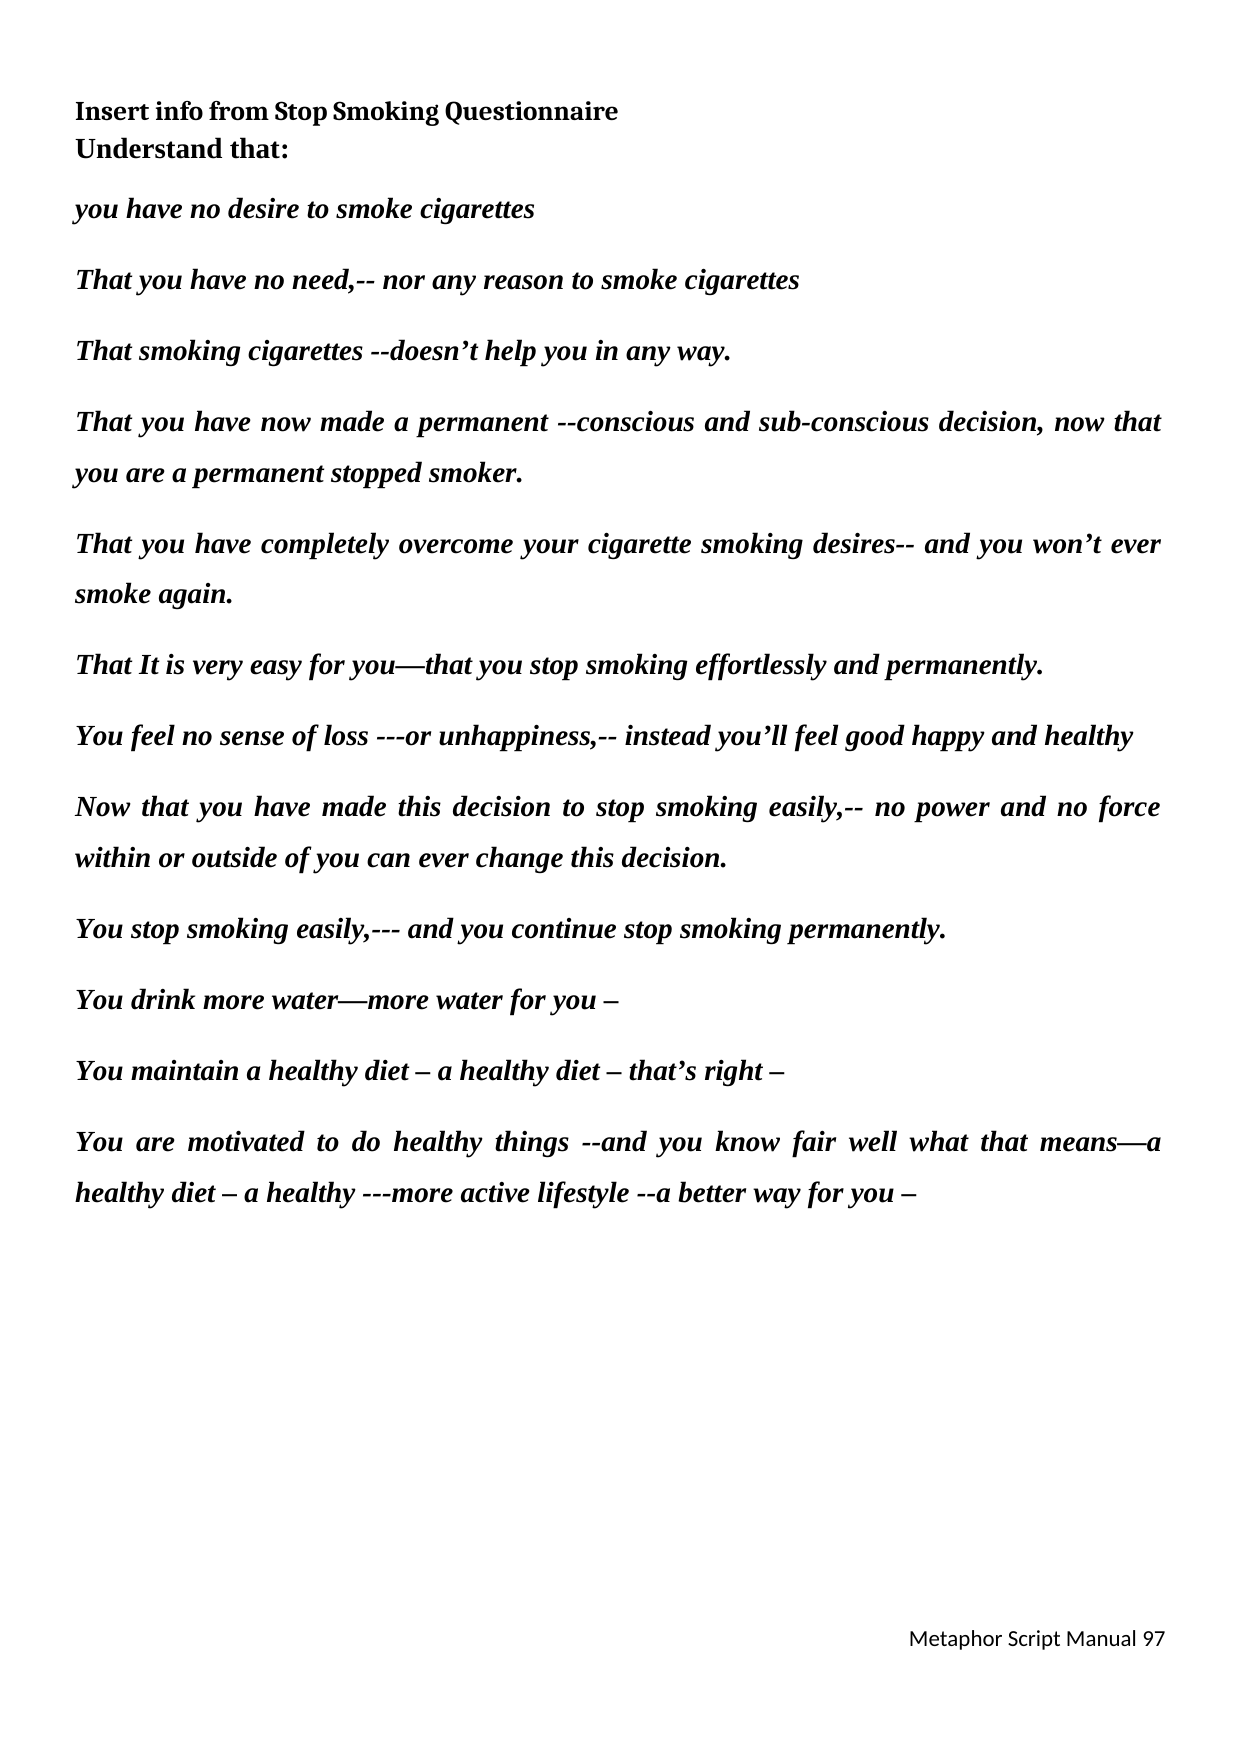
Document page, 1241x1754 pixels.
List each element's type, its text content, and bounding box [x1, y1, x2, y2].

text That you have now made a permanent --conscious and sub-conscious decision, now that you are a permanent stopped smoker. [75, 404, 1165, 488]
text You stop smoking easily,--- and you continue stop smoking permanently. [75, 911, 1165, 944]
subtitle Insert info from Stop Smoking Questionnaire [75, 96, 1165, 127]
text That you have completely overcome your cigarette smoking desires-- and you won’t ever smoke again. [75, 526, 1165, 610]
text Understand that: [75, 132, 1165, 165]
text You are motivated to do healthy things --and you know fair well what that means—a healthy diet – a healthy ---more active lifestyle --a better way for you – [75, 1124, 1165, 1208]
text That you have no need,-- nor any reason to smoke cigarettes [75, 262, 1165, 296]
text You feel no sense of loss ---or unhappiness,-- instead you’ll feel good happy and healthy [75, 718, 1165, 752]
text You drink more water—more water for you – [75, 982, 1165, 1016]
text You maintain a healthy diet – a healthy diet – that’s right – [75, 1053, 1165, 1087]
text you have no desire to smoke cigarettes [75, 191, 1165, 224]
text That It is very easy for you—that you stop smoking effortlessly and permanently. [75, 647, 1165, 681]
text That smoking cigarettes --doesn’t help you in any way. [75, 333, 1165, 367]
text Now that you have made this decision to stop smoking easily,-- no power and no force within or outside of you can ever change this decision. [75, 789, 1165, 873]
